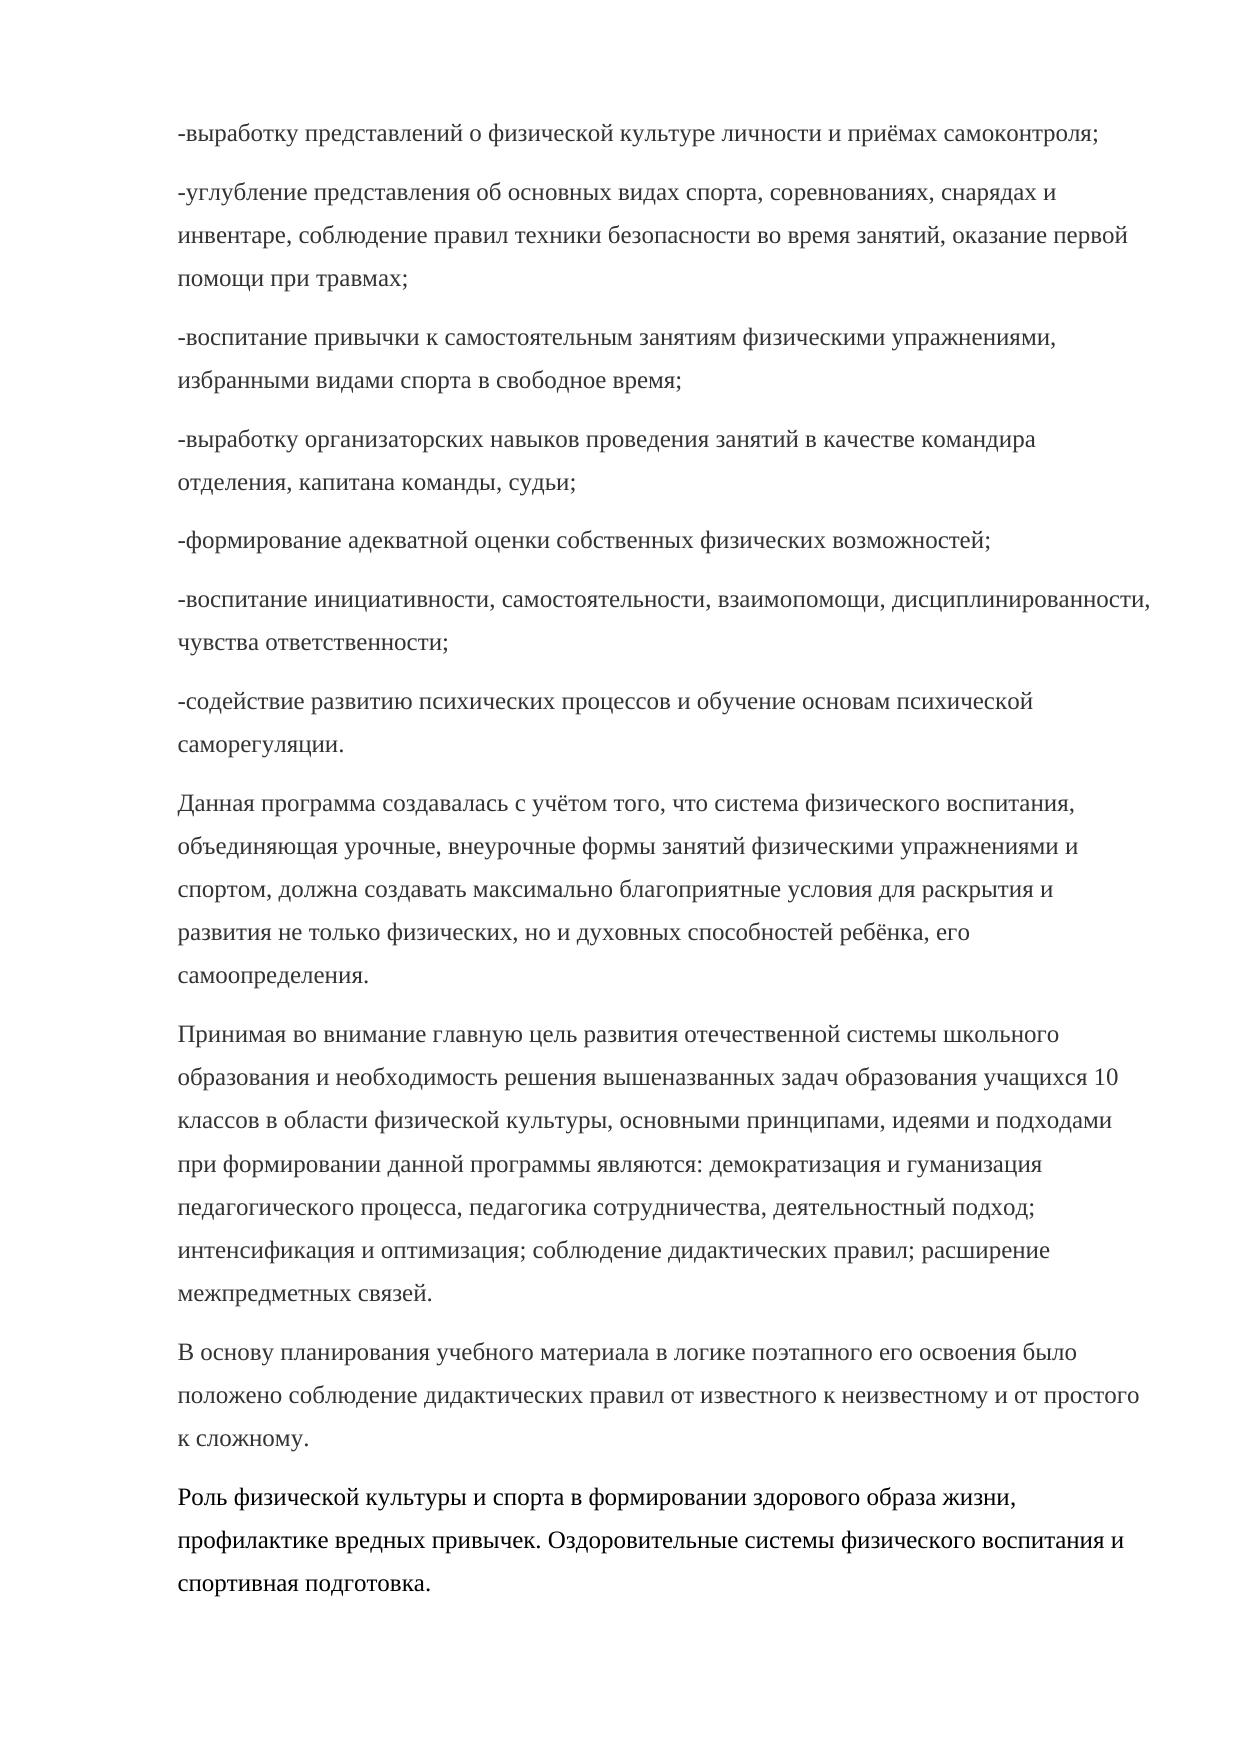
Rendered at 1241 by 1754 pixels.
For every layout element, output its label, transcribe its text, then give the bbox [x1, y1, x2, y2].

text -содействие развитию психических процессов и обучение основам психической саморегуляции. [177, 686, 1152, 758]
text Данная программа создавалась с учётом того, что система физического воспитания, объединяющая урочные, внеурочные формы занятий физическими упражнениями и спортом, должна создавать максимально благоприятные условия для раскрытия и развития не только физических, но и духовных способностей ребёнка, его самоопределения. [177, 788, 1152, 989]
text -формирование адекватной оценки собственных физических возможностей; [177, 526, 1152, 554]
text Принимая во внимание главную цель развития отечественной системы школьного образования и необходимость решения вышеназванных задач образования учащихся 10 классов в области физической культуры, основными принципами, идеями и подходами при формировании данной программы являются: демократизация и гуманизация педагогического процесса, педагогика сотрудничества, деятельностный подход; интенсификация и оптимизация; соблюдение дидактических правил; расширение межпредметных связей. [177, 1019, 1152, 1307]
text -воспитание привычки к самостоятельным занятиям физическими упражнениями, избранными видами спорта в свободное время; [177, 322, 1152, 394]
text Роль физической культуры и спорта в формировании здорового образа жизни, профилактике вредных привычек. Оздоровительные системы физического воспитания и спортивная подготовка. [177, 1482, 1152, 1597]
text -воспитание инициативности, самостоятельности, взаимопомощи, дисциплинированности, чувства ответственности; [177, 584, 1152, 656]
text В основу планирования учебного материала в логике поэтапного его освоения было положено соблюдение дидактических правил от известного к неизвестному и от простого к сложному. [177, 1337, 1152, 1452]
text -выработку представлений о физической культуре личности и приёмах самоконтроля; [177, 118, 1152, 147]
text -углубление представления об основных видах спорта, соревнованиях, снарядах и инвентаре, соблюдение правил техники безопасности во время занятий, оказание первой помощи при травмах; [177, 177, 1152, 292]
text -выработку организаторских навыков проведения занятий в качестве командира отделения, капитана команды, судьи; [177, 424, 1152, 496]
